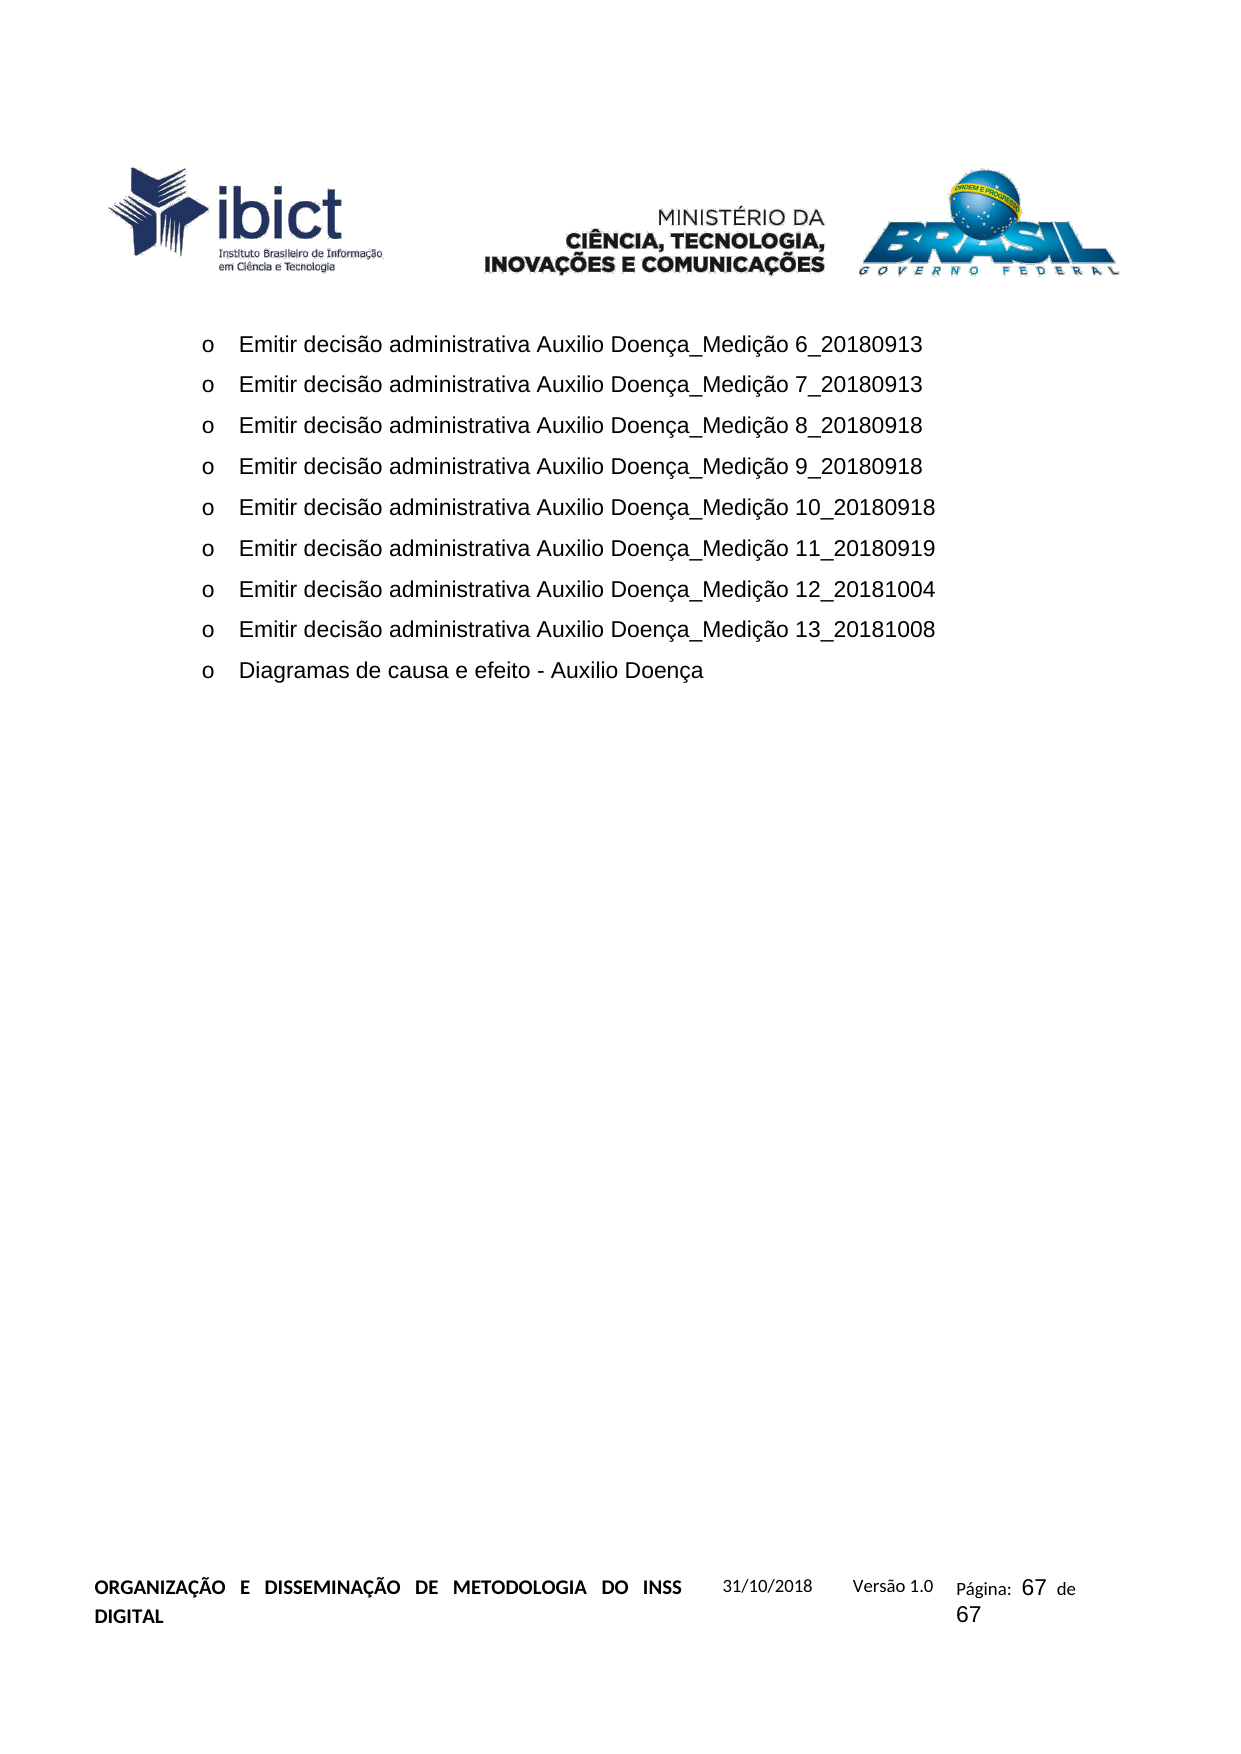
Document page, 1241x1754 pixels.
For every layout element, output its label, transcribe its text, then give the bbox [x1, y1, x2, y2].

list Emitir decisão administrativa Auxilio Doença_Medição 9_20180918 [201, 453, 1152, 481]
list Emitir decisão administrativa Auxilio Doença_Medição 13_20181008 [201, 616, 1152, 645]
list Emitir decisão administrativa Auxilio Doença_Medição 12_20181004 [201, 576, 1152, 604]
picture [98, 149, 396, 280]
list Emitir decisão administrativa Auxilio Doença_Medição 7_20180913 [201, 371, 1152, 400]
list Diagramas de causa e efeito - Auxilio Doença [201, 657, 1152, 686]
picture [483, 166, 1122, 280]
list Emitir decisão administrativa Auxilio Doença_Medição 8_20180918 [201, 412, 1152, 441]
list Emitir decisão administrativa Auxilio Doença_Medição 11_20180919 [201, 535, 1152, 563]
list Emitir decisão administrativa Auxilio Doença_Medição 6_20180913 [201, 331, 1152, 359]
list Emitir decisão administrativa Auxilio Doença_Medição 10_20180918 [201, 494, 1152, 522]
